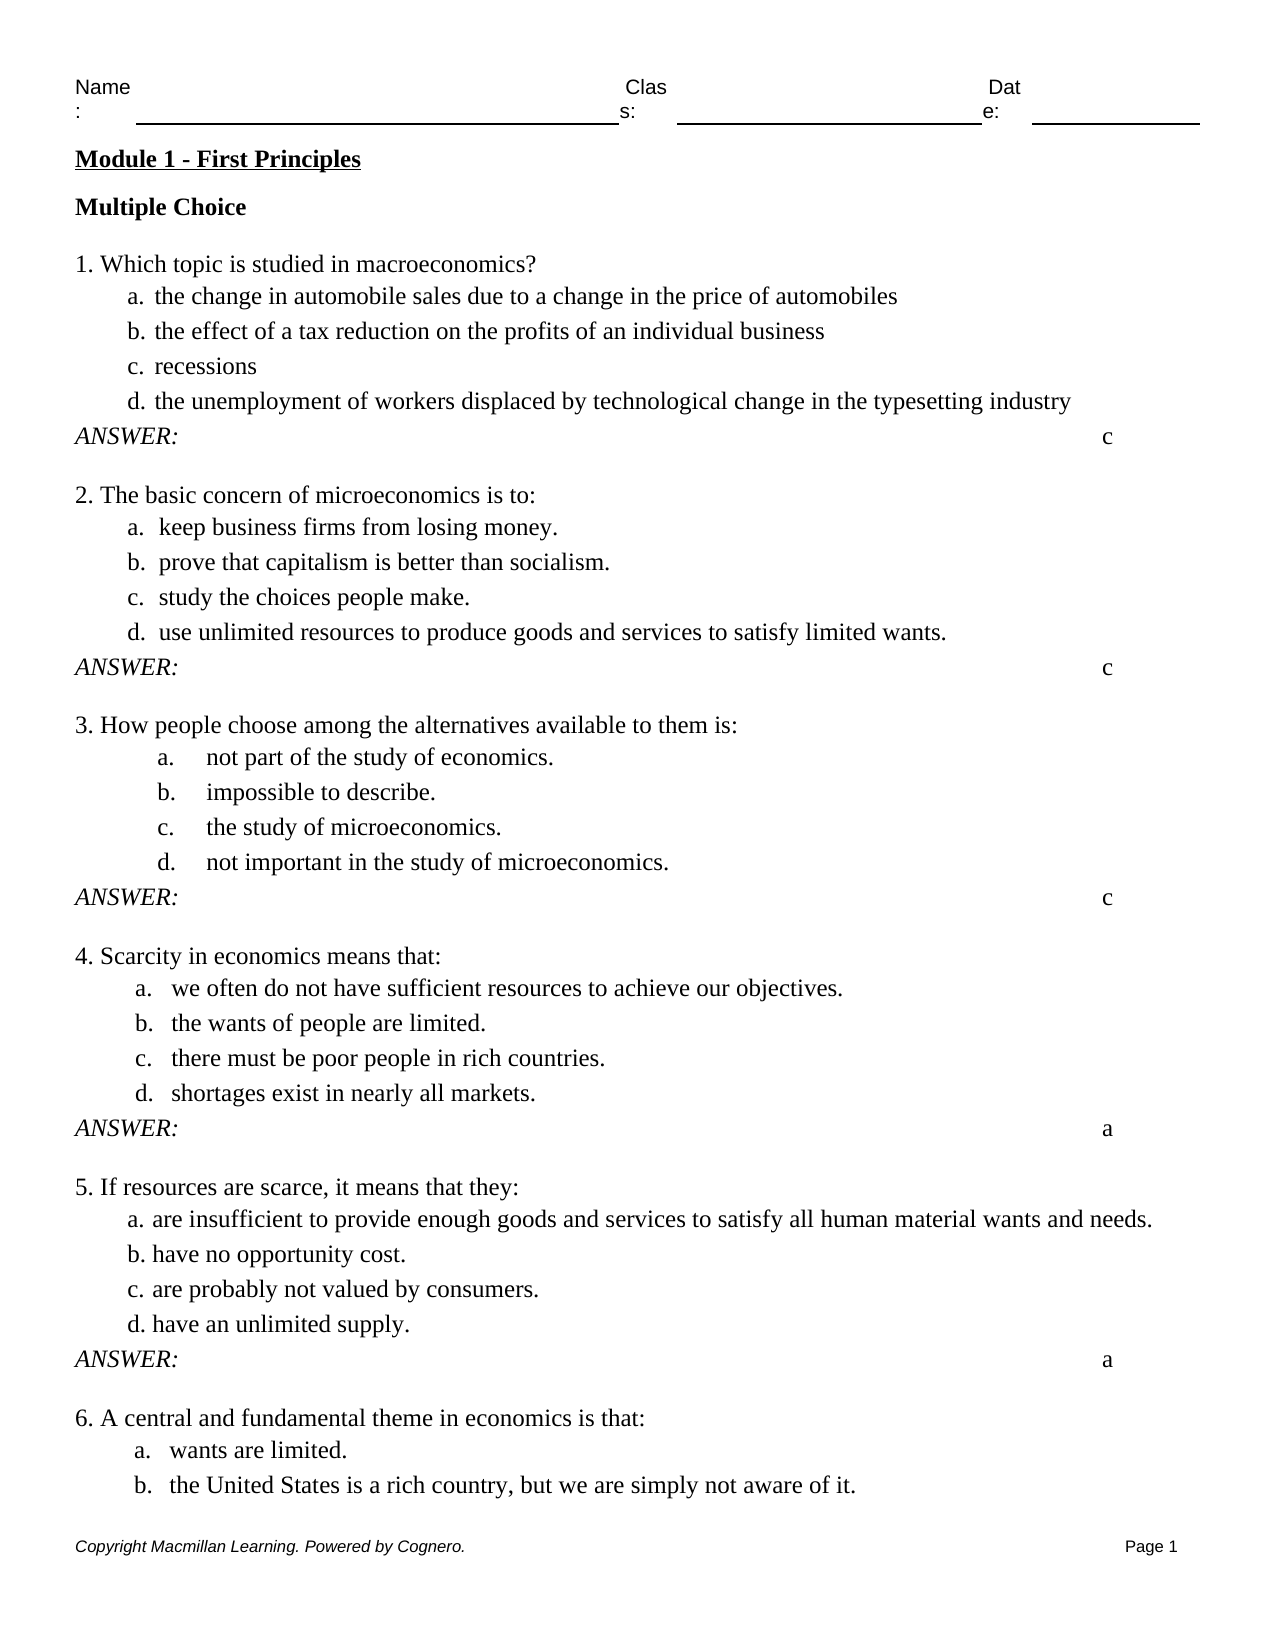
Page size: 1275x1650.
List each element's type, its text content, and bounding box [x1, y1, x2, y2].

table_header 2. The basic concern of microeconomics is to: [75, 480, 1200, 684]
table_header 4. Scarcity in economics means that: [75, 941, 1200, 1145]
table_header 1. Which topic is studied in macroeconomics? [75, 249, 1200, 453]
table_header 3. How people choose among the alternatives available to them is: [75, 711, 1200, 914]
table_header 5. If resources are scarce, it means that they: [75, 1172, 1200, 1376]
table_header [75, 1403, 1200, 1502]
table_header Multiple Choice [75, 192, 1200, 220]
